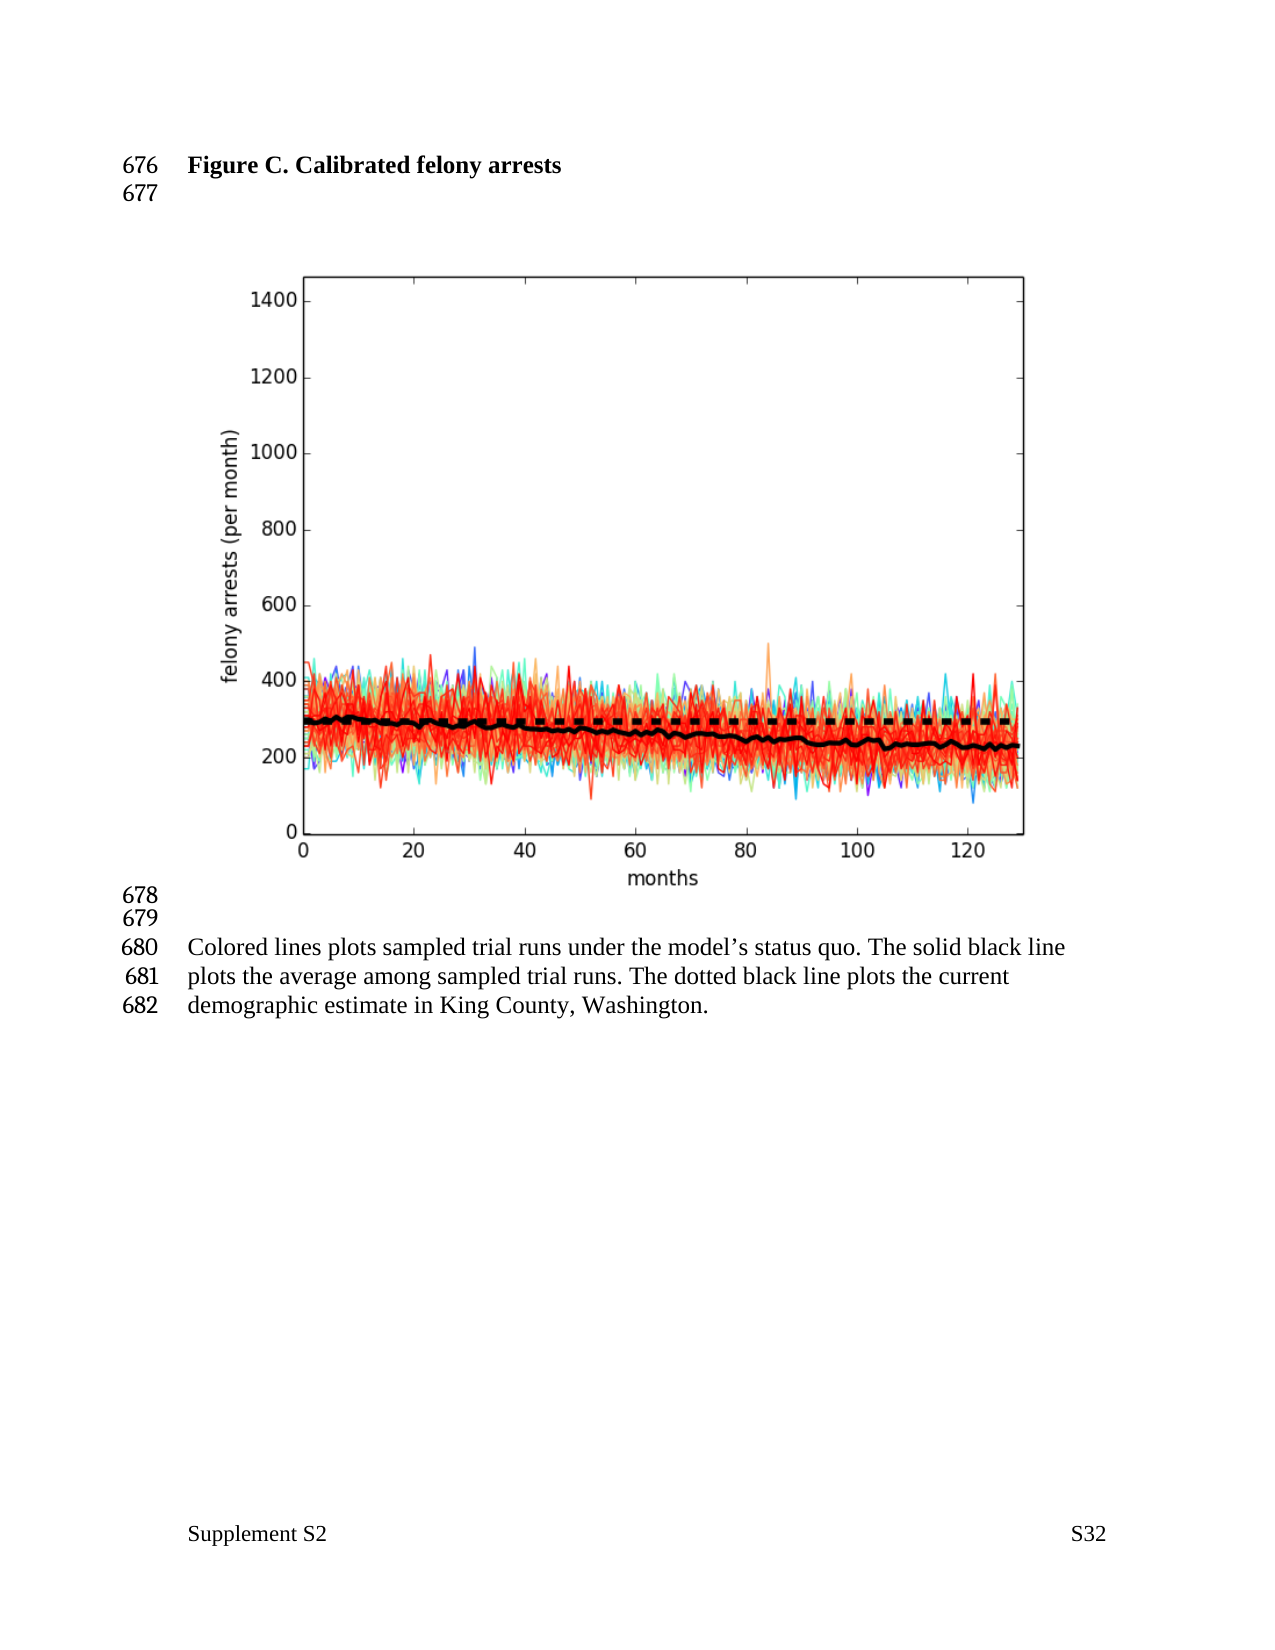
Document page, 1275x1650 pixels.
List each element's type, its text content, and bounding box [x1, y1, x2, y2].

picture [187, 207, 1116, 904]
text Figure C. Calibrated felony arrests [187, 150, 1116, 179]
text Colored lines plots sampled trial runs under the model’s status quo. The solid black line plots the average among sampled trial runs. The dotted black line plots the current demographic estimate in King County, Washington. [187, 932, 1116, 1019]
